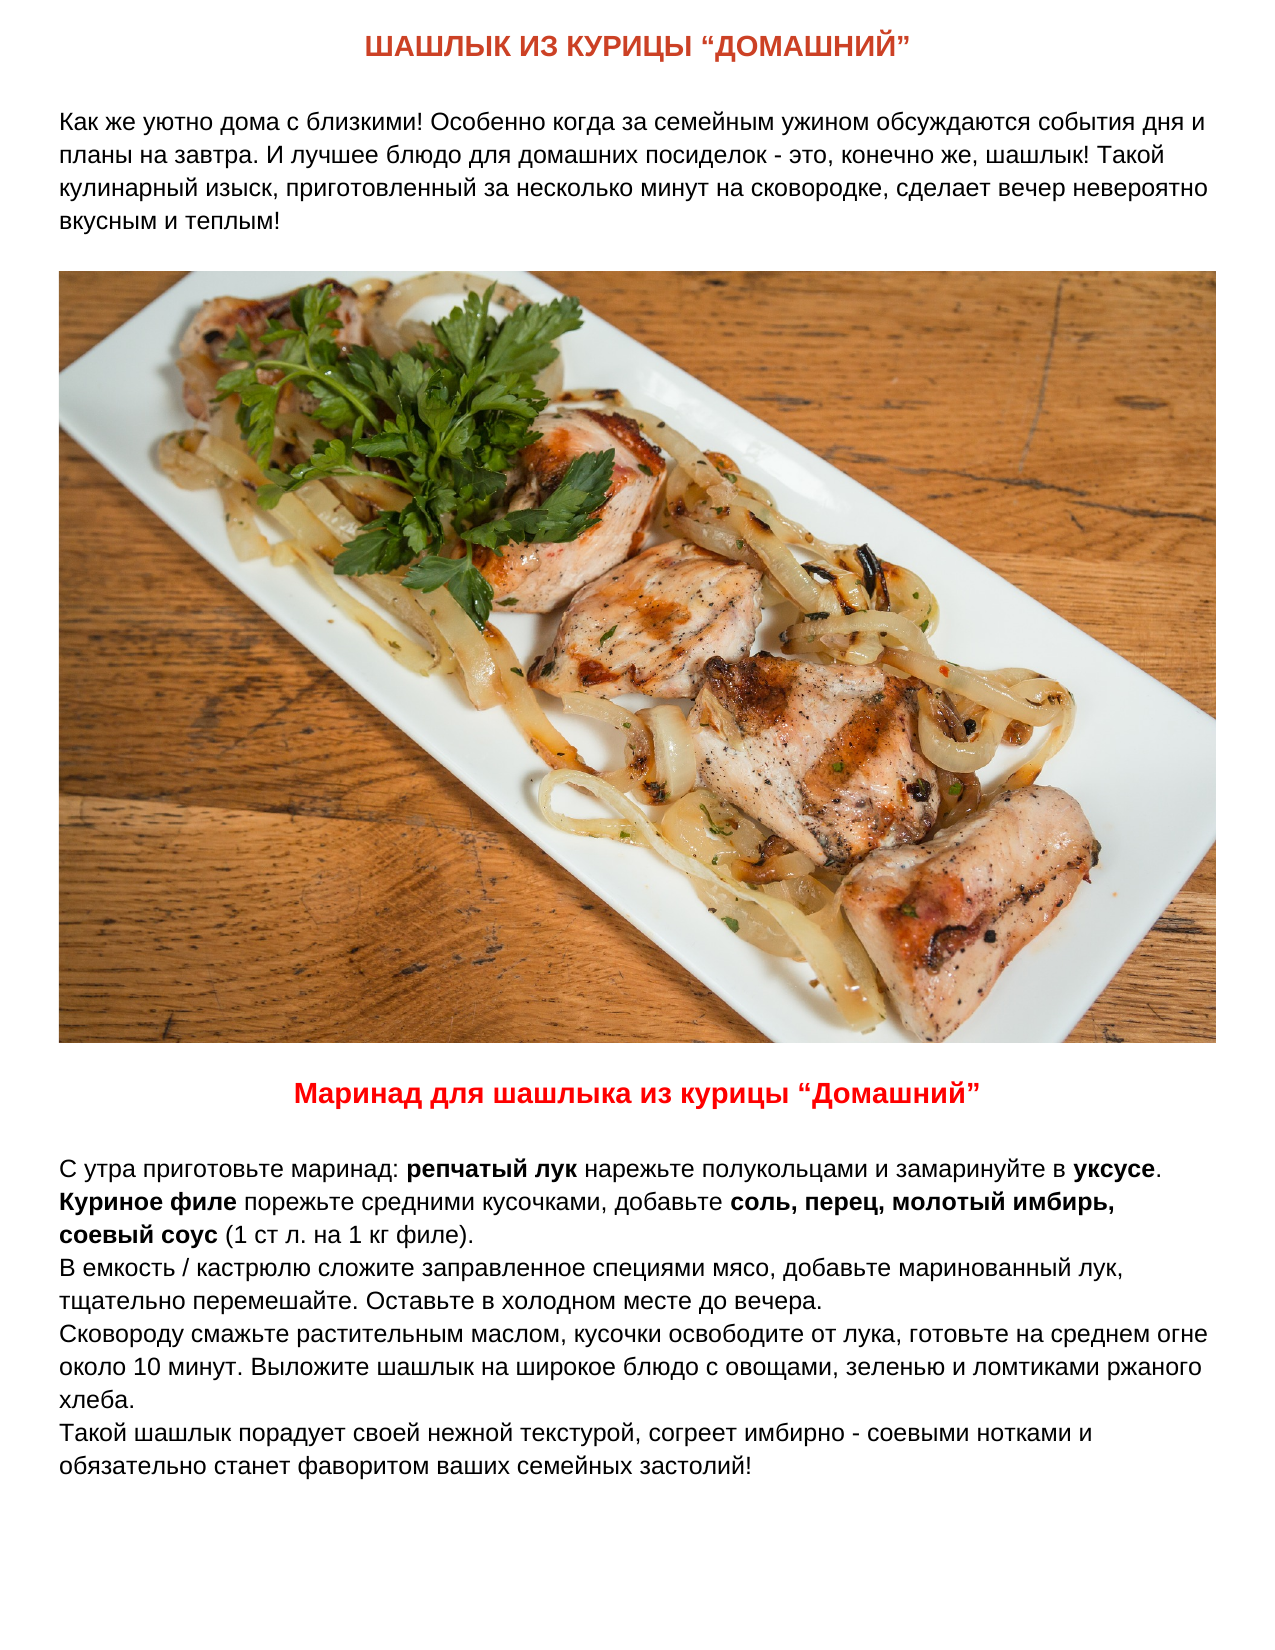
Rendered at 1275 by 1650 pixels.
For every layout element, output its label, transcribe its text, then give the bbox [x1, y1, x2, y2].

text ШАШЛЫК ИЗ КУРИЦЫ “ДОМАШНИЙ” [59, 29, 1216, 63]
text С утра приготовьте маринад: репчатый лук нарежьте полукольцами и замаринуйте в уксусе. [59, 1154, 1216, 1182]
text Как же уютно дома с близкими! Особенно когда за семейным ужином обсуждаются события дня и планы на завтра. И лучшее блюдо для домашних посиделок - это, конечно же, шашлык! Такой кулинарный изыск, приготовленный за несколько минут на сковородке, сделает вечер невероятно вкусным и теплым! [59, 107, 1216, 234]
text Маринад для шашлыка из курицы “Домашний” [59, 1077, 1216, 1110]
text Куриное филе порежьте средними кусочками, добавьте соль, перец, молотый имбирь, соевый соус (1 ст л. на 1 кг филе). [59, 1187, 1216, 1248]
picture [58, 271, 1216, 1043]
text Такой шашлык порадует своей нежной текстурой, согреет имбирно - соевыми нотками и обязательно станет фаворитом ваших семейных застолий! [59, 1418, 1216, 1479]
text В емкость / кастрюлю сложите заправленное специями мясо, добавьте маринованный лук, тщательно перемешайте. Оставьте в холодном месте до вечера. [59, 1253, 1216, 1314]
text Сковороду смажьте растительным маслом, кусочки освободите от лука, готовьте на среднем огне около 10 минут. Выложите шашлык на широкое блюдо с овощами, зеленью и ломтиками ржаного хлеба. [59, 1319, 1216, 1413]
